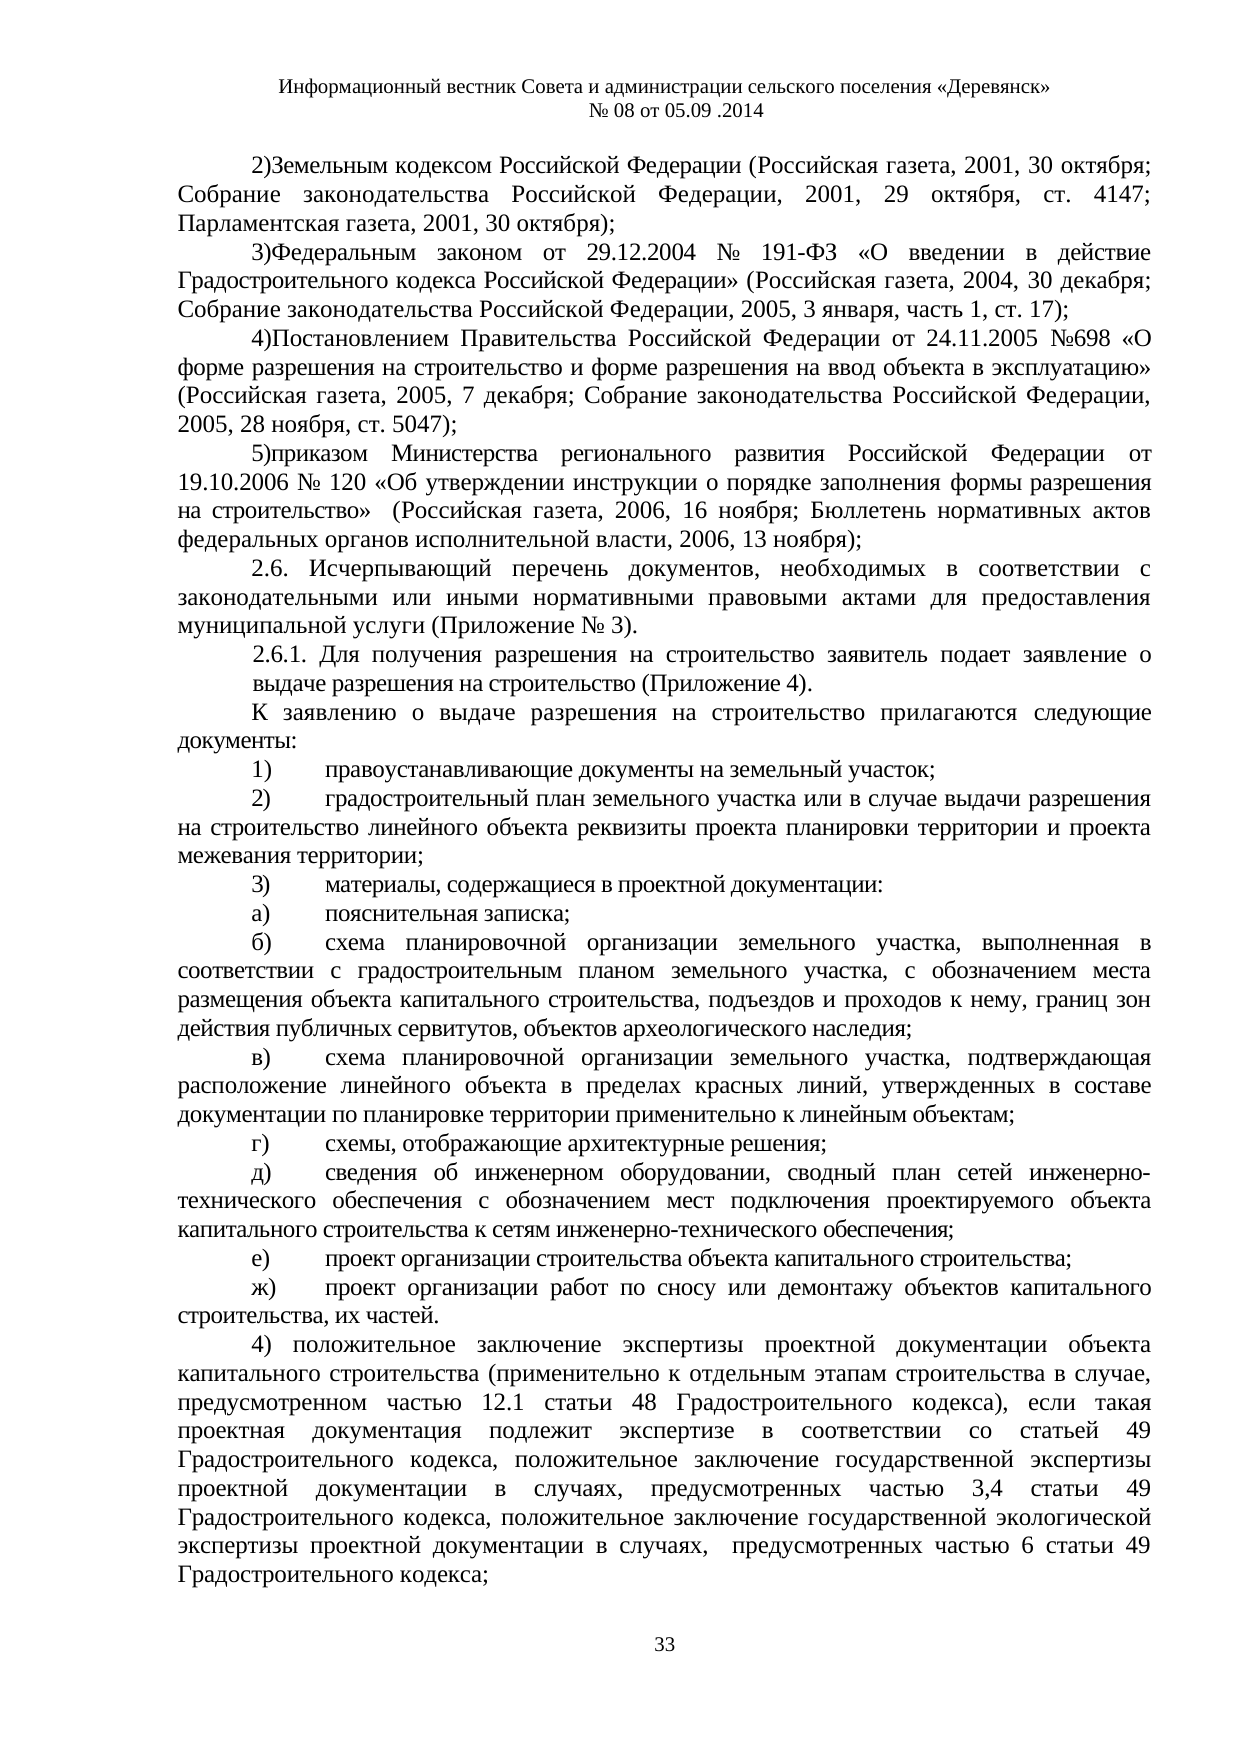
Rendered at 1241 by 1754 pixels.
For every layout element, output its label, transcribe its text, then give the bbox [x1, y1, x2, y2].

text г) схемы, отображающие архитектурные решения; [177, 1128, 1152, 1157]
text 3) материалы, содержащиеся в проектной документации: [177, 869, 1152, 898]
text в) схема планировочной организации земельного участка, подтверждающая расположение линейного объекта в пределах красных линий, утвержденных в составе документации по планировке территории применительно к линейным объектам; [177, 1042, 1152, 1128]
text е) проект организации строительства объекта капитального строительства; [177, 1243, 1152, 1272]
text а) пояснительная записка; [177, 898, 1152, 927]
text 2) градостроительный план земельного участка или в случае выдачи разрешения на строительство линейного объекта реквизиты проекта планировки территории и проекта межевания территории; [177, 783, 1152, 869]
text 2.6. Исчерпывающий перечень документов, необходимых в соответствии с законодательными или иными нормативными правовыми актами для предоставления муниципальной услуги (Приложение № 3). [177, 553, 1152, 639]
text 4)Постановлением Правительства Российской Федерации от 24.11.2005 №698 «О форме разрешения на строительство и форме разрешения на ввод объекта в эксплуатацию» (Российская газета, 2005, 7 декабря; Собрание законодательства Российской Федерации, 2005, 28 ноября, ст. 5047); [177, 323, 1152, 438]
text 1) правоустанавливающие документы на земельный участок; [177, 754, 1152, 783]
text б) схема планировочной организации земельного участка, выполненная в соответствии с градостроительным планом земельного участка, с обозначением места размещения объекта капитального строительства, подъездов и проходов к нему, границ зон действия публичных сервитутов, объектов археологического наследия; [177, 927, 1152, 1042]
text ж) проект организации работ по сносу или демонтажу объектов капитального строительства, их частей. [177, 1272, 1152, 1329]
text д) сведения об инженерном оборудовании, сводный план сетей инженерно-технического обеспечения с обозначением мест подключения проектируемого объекта капитального строительства к сетям инженерно-технического обеспечения; [177, 1157, 1152, 1243]
text 2)Земельным кодексом Российской Федерации (Российская газета, 2001, 30 октября; Собрание законодательства Российской Федерации, 2001, 29 октября, ст. 4147; Парламентская газета, 2001, 30 октября); [177, 151, 1152, 237]
text 2.6.1. Для получения разрешения на строительство заявитель подает заявление о выдаче разрешения на строительство (Приложение 4). [252, 639, 1152, 697]
text 4) положительное заключение экспертизы проектной документации объекта капитального строительства (применительно к отдельным этапам строительства в случае, предусмотренном частью 12.1 статьи 48 Градостроительного кодекса), если такая проектная документация подлежит экспертизе в соответствии со статьей 49 Градостроительного кодекса, положительное заключение государственной экспертизы проектной документации в случаях, предусмотренных частью 3,4 статьи 49 Градостроительного кодекса, положительное заключение государственной экологической экспертизы проектной документации в случаях, предусмотренных частью 6 статьи 49 Градостроительного кодекса; [177, 1329, 1152, 1588]
text 5)приказом Министерства регионального развития Российской Федерации от 19.10.2006 № 120 «Об утверждении инструкции о порядке заполнения формы разрешения на строительство» (Российская газета, 2006, 16 ноября; Бюллетень нормативных актов федеральных органов исполнительной власти, 2006, 13 ноября); [177, 438, 1152, 553]
text К заявлению о выдаче разрешения на строительство прилагаются следующие документы: [177, 697, 1152, 754]
text 3)Федеральным законом от 29.12.2004 № 191-ФЗ «О введении в действие Градостроительного кодекса Российской Федерации» (Российская газета, 2004, 30 декабря; Собрание законодательства Российской Федерации, 2005, 3 января, часть 1, ст. 17); [177, 237, 1152, 323]
